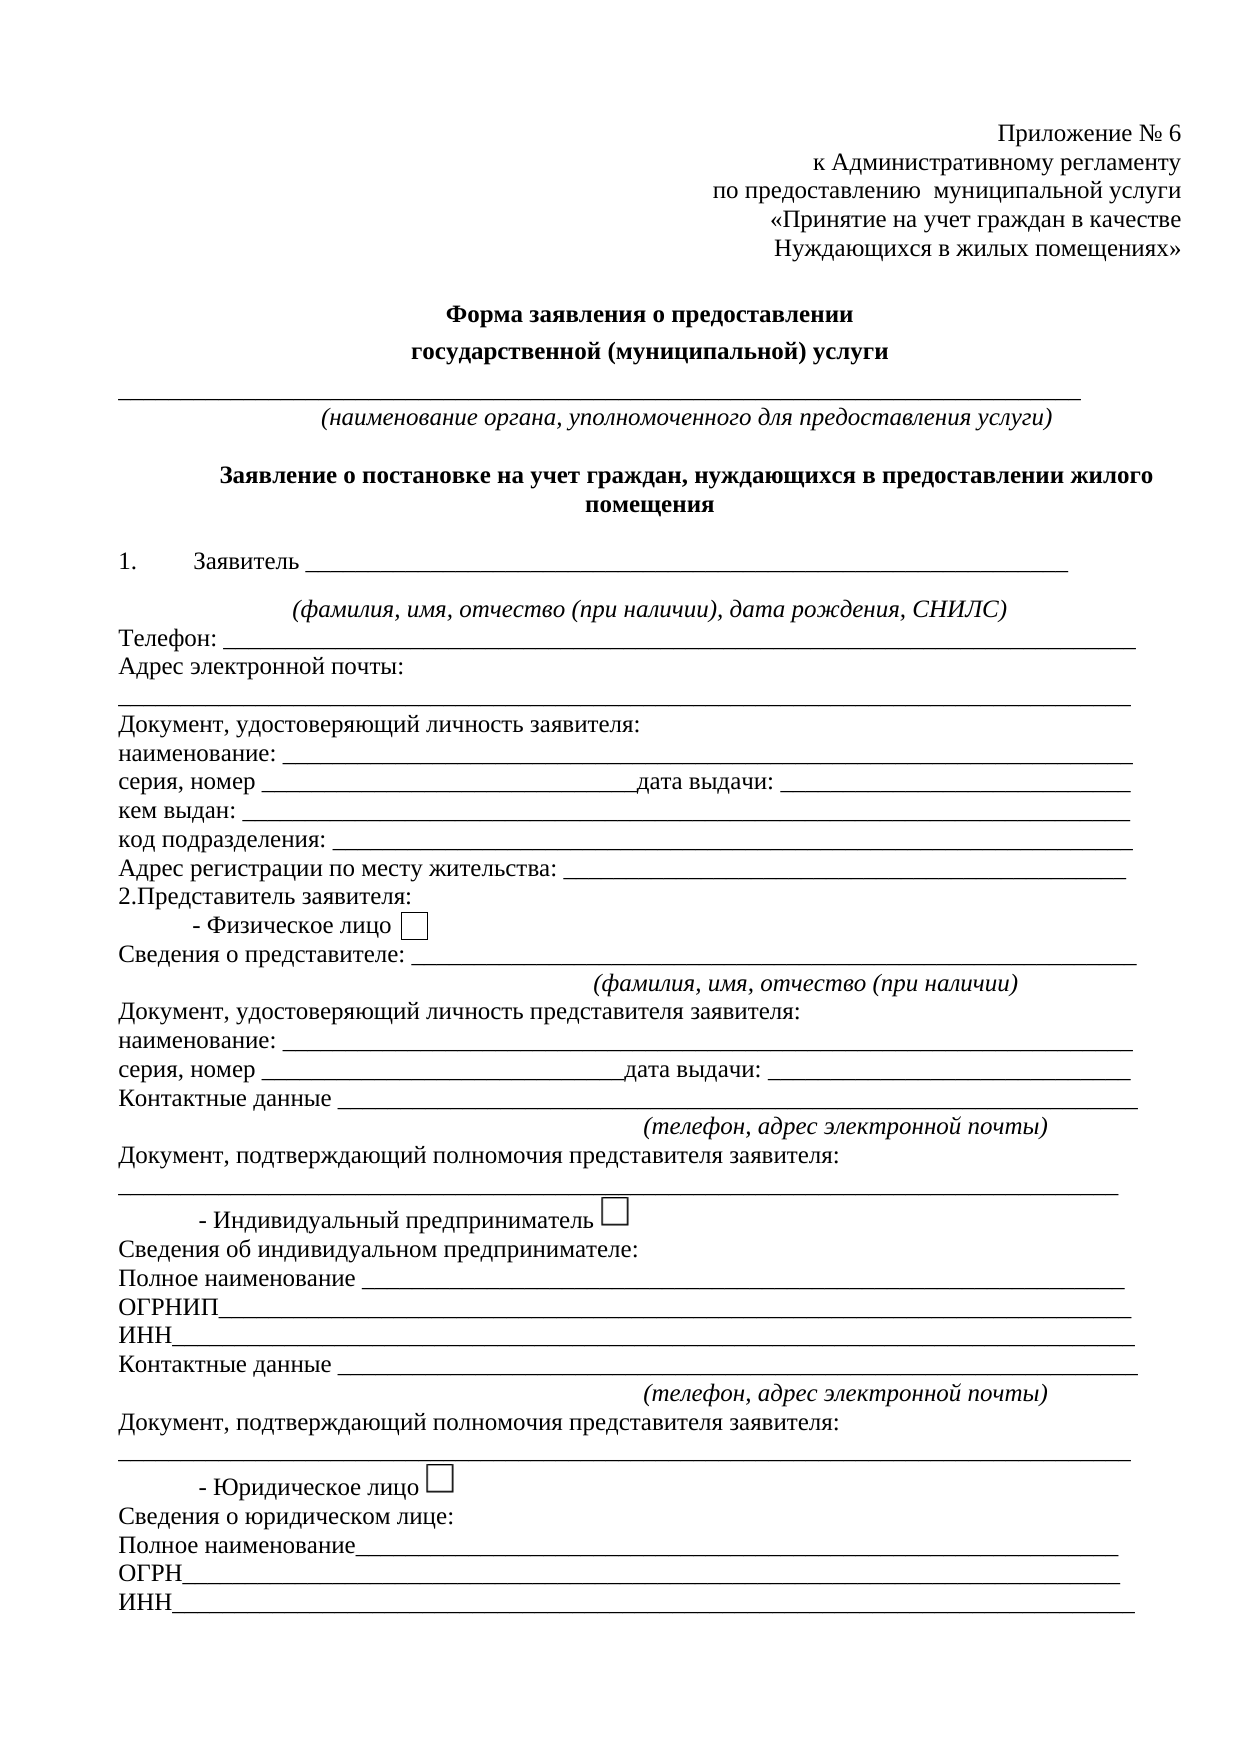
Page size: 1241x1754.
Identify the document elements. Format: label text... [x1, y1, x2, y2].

text код подразделения: ________________________________________________________________ [118, 824, 1181, 853]
text Приложение № 6 [118, 118, 1181, 147]
text Документ, подтверждающий полномочия представителя заявителя: [118, 1140, 1181, 1169]
text наименование: ____________________________________________________________________ [118, 1025, 1181, 1054]
text Нуждающихся в жилых помещениях» [532, 233, 1181, 262]
text по предоставлению муниципальной услуги [532, 176, 1181, 204]
text Сведения о юридическом лице: [118, 1501, 1181, 1530]
text Сведения о представителе: __________________________________________________________ [118, 939, 1181, 968]
text ИНН_____________________________________________________________________________ [118, 1587, 1181, 1616]
text государственной (муниципальной) услуги [118, 336, 1181, 365]
text Адрес регистрации по месту жительства: _____________________________________________ [118, 853, 1181, 881]
text - Юридическое лицо [118, 1464, 1181, 1501]
text серия, номер ______________________________дата выдачи: ____________________________ [118, 766, 1181, 795]
text Телефон: _________________________________________________________________________ [118, 623, 1181, 651]
text (фамилия, имя, отчество (при наличии) [118, 968, 1181, 996]
text ИНН_____________________________________________________________________________ [118, 1321, 1181, 1349]
picture [600, 1197, 632, 1229]
text наименование: ____________________________________________________________________ [118, 738, 1181, 766]
text кем выдан: _______________________________________________________________________ [118, 795, 1181, 824]
text (телефон, адрес электронной почты) [118, 1111, 1181, 1140]
text «Принятие на учет граждан в качестве [532, 204, 1181, 233]
text ОГРН___________________________________________________________________________ [118, 1558, 1181, 1587]
text Адрес электронной почты: _________________________________________________________________________________ [118, 651, 1181, 709]
text Полное наименование_____________________________________________________________ [118, 1530, 1181, 1558]
text (фамилия, имя, отчество (при наличии), дата рождения, СНИЛС) [118, 594, 1181, 623]
picture [425, 1464, 457, 1496]
text _____________________________________________________________________________ [118, 374, 1181, 402]
text (наименование органа, уполномоченного для предоставления услуги) [118, 402, 1181, 431]
text серия, номер _____________________________дата выдачи: _____________________________ [118, 1054, 1181, 1083]
text Контактные данные ________________________________________________________________ [118, 1349, 1181, 1378]
text Сведения об индивидуальном предпринимателе: [118, 1234, 1181, 1263]
text к Административному регламенту [532, 147, 1181, 176]
text Контактные данные ________________________________________________________________ [118, 1083, 1181, 1111]
text Форма заявления о предоставлении [118, 299, 1181, 328]
list Заявитель _____________________________________________________________ [118, 546, 1181, 575]
text (телефон, адрес электронной почты) [118, 1378, 1181, 1407]
text - Индивидуальный предприниматель [118, 1198, 1181, 1234]
text - Физическое лицо [118, 910, 1181, 939]
text ОГРНИП_________________________________________________________________________ [118, 1292, 1181, 1321]
text 2.Представитель заявителя: [118, 881, 1181, 910]
text Документ, удостоверяющий личность представителя заявителя: [118, 996, 1181, 1025]
text Полное наименование _____________________________________________________________ [118, 1263, 1181, 1292]
text _________________________________________________________________________________ [118, 1436, 1181, 1464]
text Документ, подтверждающий полномочия представителя заявителя: [118, 1407, 1181, 1436]
text Заявление о постановке на учет граждан, нуждающихся в предоставлении жилого помещения [118, 460, 1181, 517]
text ________________________________________________________________________________ [118, 1169, 1181, 1198]
text Документ, удостоверяющий личность заявителя: [118, 709, 1181, 738]
